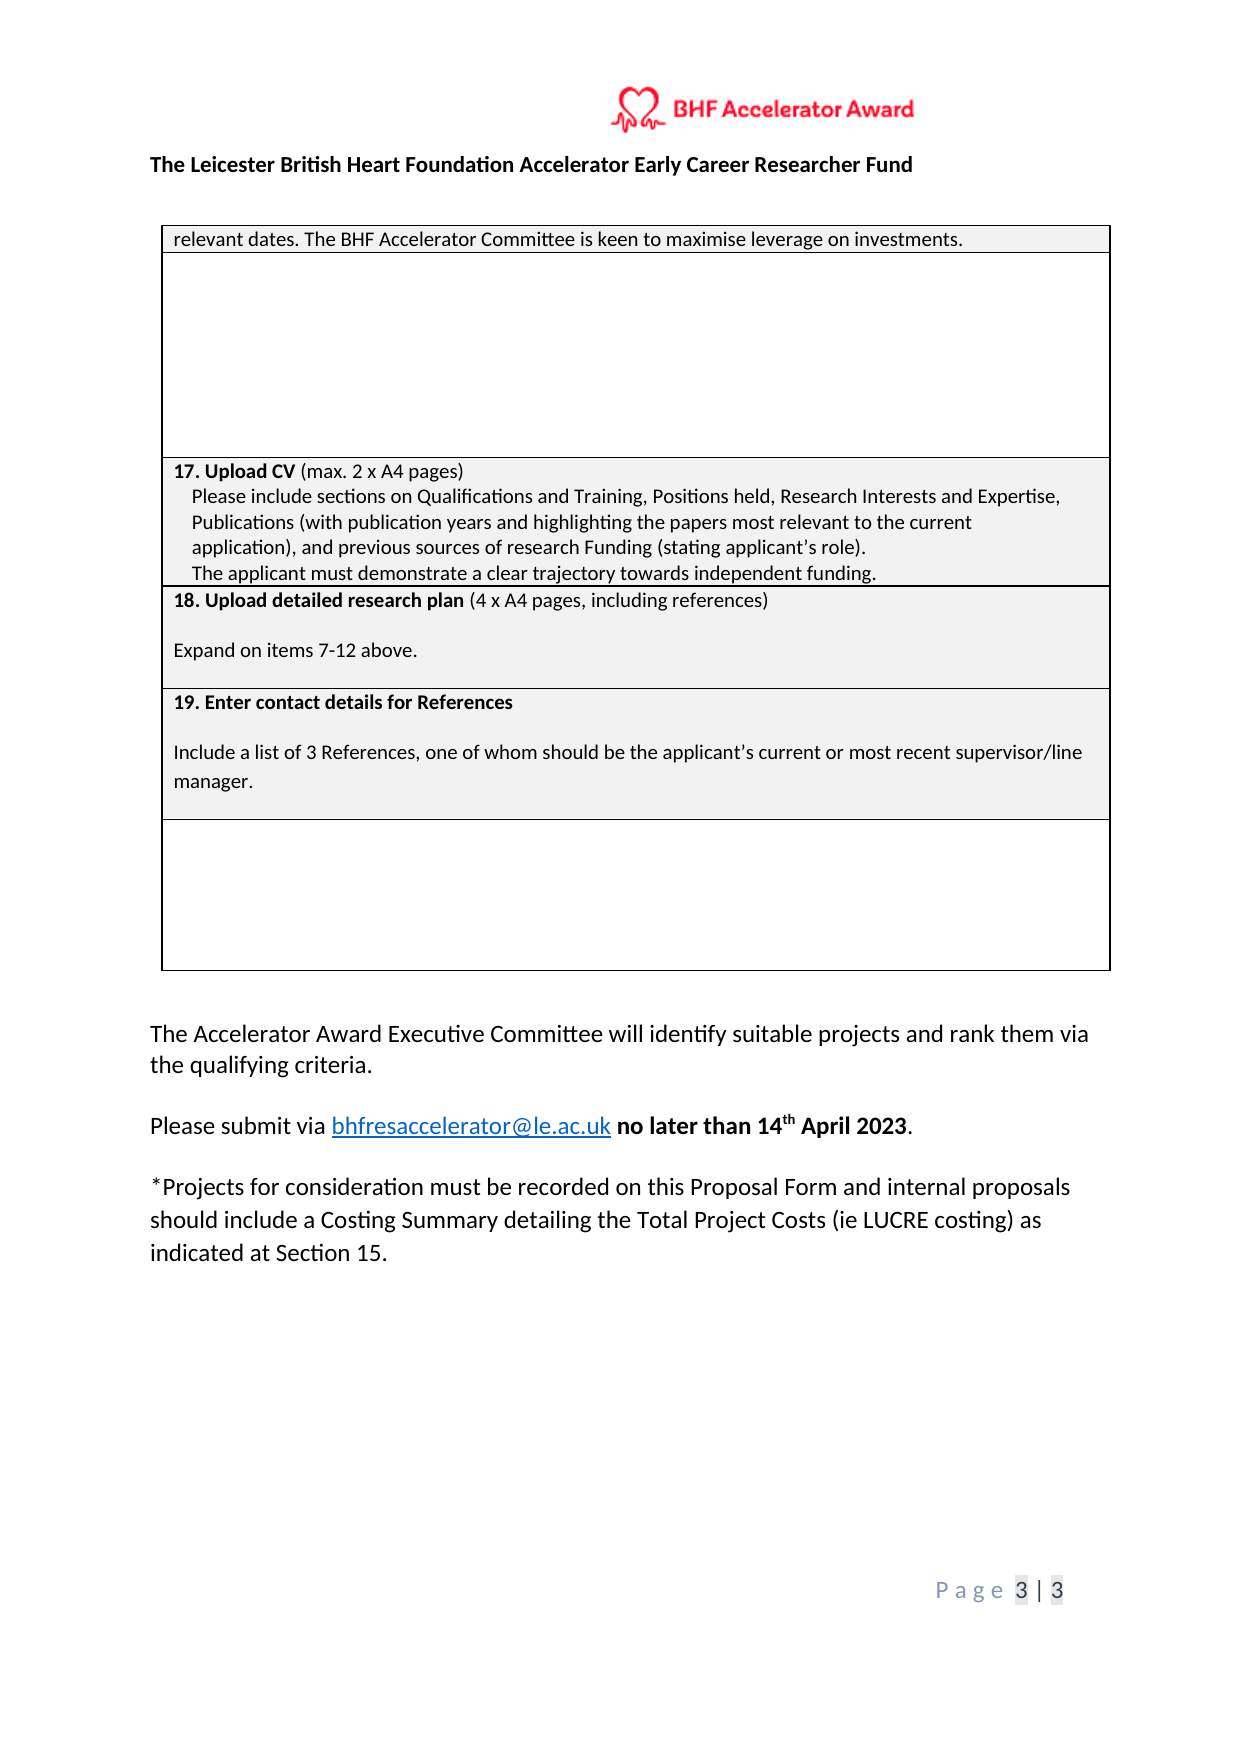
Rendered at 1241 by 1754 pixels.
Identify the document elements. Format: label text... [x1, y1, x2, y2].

table_cell 18. Upload detailed research plan (4 x A4 pages, including references) Expand on items 7-12 above. [163, 587, 1109, 688]
table_cell 19. Enter contact details for References Include a list of 3 References, one of whom should be the applicant’s current or most recent supervisor/line manager. [163, 689, 1109, 818]
table_cell 17. Upload CV (max. 2 x A4 pages) Please include sections on Qualifications and Training, Positions held, Research Interests and Expertise, Publications (with publication years and highlighting the papers most relevant to the current application), and previous sources of research Funding (stating applicant’s role). The applicant must demonstrate a clear trajectory towards independent funding. [163, 458, 1109, 585]
text *Projects for consideration must be recorded on this Proposal Form and internal proposals should include a Costing Summary detailing the Total Project Costs (ie LUCRE costing) as indicated at Section 15. [150, 1171, 1090, 1267]
text The Accelerator Award Executive Committee will identify suitable projects and rank them via the qualifying criteria. [150, 1018, 1090, 1079]
text Please submit via bhfresaccelerator@le.ac.uk no later than 14th April 2023. [150, 1110, 1090, 1140]
picture [604, 73, 939, 144]
table_cell [163, 820, 1109, 970]
table_cell [163, 253, 1109, 457]
